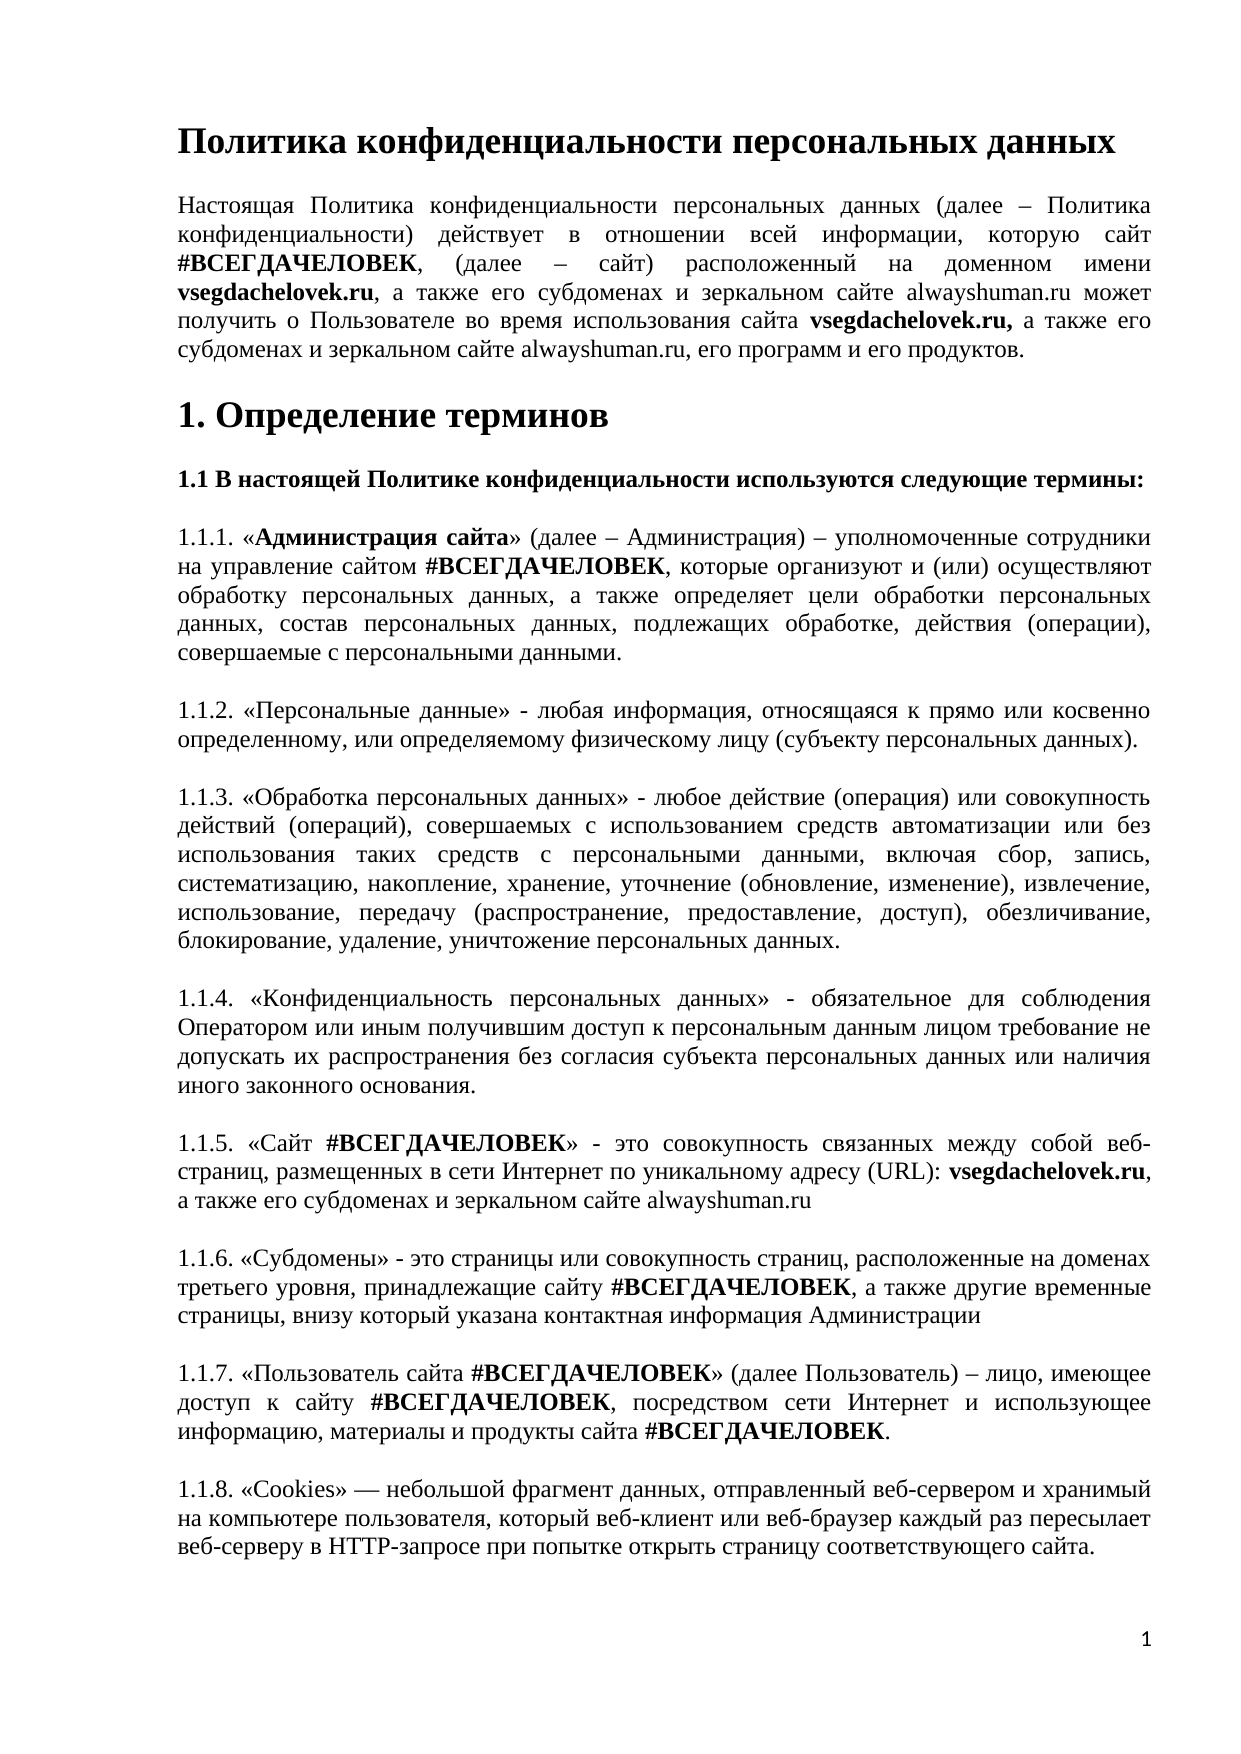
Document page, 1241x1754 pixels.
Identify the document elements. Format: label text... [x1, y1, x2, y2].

text 1.1.2. «Персональные данные» - любая информация, относящаяся к прямо или косвенно определенному, или определяемому физическому лицу (субъекту персональных данных). [177, 695, 1152, 753]
text 1.1.5. «Сайт #ВСЕГДАЧЕЛОВЕК» - это совокупность связанных между собой веб-страниц, размещенных в сети Интернет по уникальному адресу (URL): vsegdachelovek.ru, а также его субдоменах и зеркальном сайте alwayshuman.ru [177, 1128, 1152, 1214]
text 1.1 В настоящей Политике конфиденциальности используются следующие термины: [177, 464, 1152, 493]
text 1.1.8. «Cookies» — небольшой фрагмент данных, отправленный веб-сервером и хранимый на компьютере пользователя, который веб-клиент или веб-браузер каждый раз пересылает веб-серверу в HTTP-запросе при попытке открыть страницу соответствующего сайта. [177, 1474, 1152, 1560]
text 1.1.4. «Конфиденциальность персональных данных» - обязательное для соблюдения Оператором или иным получившим доступ к персональным данным лицом требование не допускать их распространения без согласия субъекта персональных данных или наличия иного законного основания. [177, 983, 1152, 1098]
text Настоящая Политика конфиденциальности персональных данных (далее – Политика конфиденциальности) действует в отношении всей информации, которую сайт #ВСЕГДАЧЕЛОВЕК, (далее – сайт) расположенный на доменном имени vsegdachelovek.ru, а также его субдоменах и зеркальном сайте alwayshuman.ru может получить о Пользователе во время использования сайта vsegdachelovek.ru, а также его субдоменах и зеркальном сайте alwayshuman.ru, его программ и его продуктов. [177, 190, 1152, 363]
text 1.1.3. «Обработка персональных данных» - любое действие (операция) или совокупность действий (операций), совершаемых с использованием средств автоматизации или без использования таких средств с персональными данными, включая сбор, запись, систематизацию, накопление, хранение, уточнение (обновление, изменение), извлечение, использование, передачу (распространение, предоставление, доступ), обезличивание, блокирование, удаление, уничтожение персональных данных. [177, 782, 1152, 954]
text 1.1.1. «Администрация сайта» (далее – Администрация) – уполномоченные сотрудники на управление сайтом #ВСЕГДАЧЕЛОВЕК, которые организуют и (или) осуществляют обработку персональных данных, а также определяет цели обработки персональных данных, состав персональных данных, подлежащих обработке, действия (операции), совершаемые с персональными данными. [177, 522, 1152, 666]
text 1.1.6. «Субдомены» - это страницы или совокупность страниц, расположенные на доменах третьего уровня, принадлежащие сайту #ВСЕГДАЧЕЛОВЕК, а также другие временные страницы, внизу который указана контактная информация Администрации [177, 1243, 1152, 1329]
text 1. Определение терминов [177, 392, 1152, 435]
text 1.1.7. «Пользователь сайта #ВСЕГДАЧЕЛОВЕК» (далее Пользователь) – лицо, имеющее доступ к сайту #ВСЕГДАЧЕЛОВЕК, посредством сети Интернет и использующее информацию, материалы и продукты сайта #ВСЕГДАЧЕЛОВЕК. [177, 1358, 1152, 1445]
text Политика конфиденциальности персональных данных [177, 118, 1152, 161]
